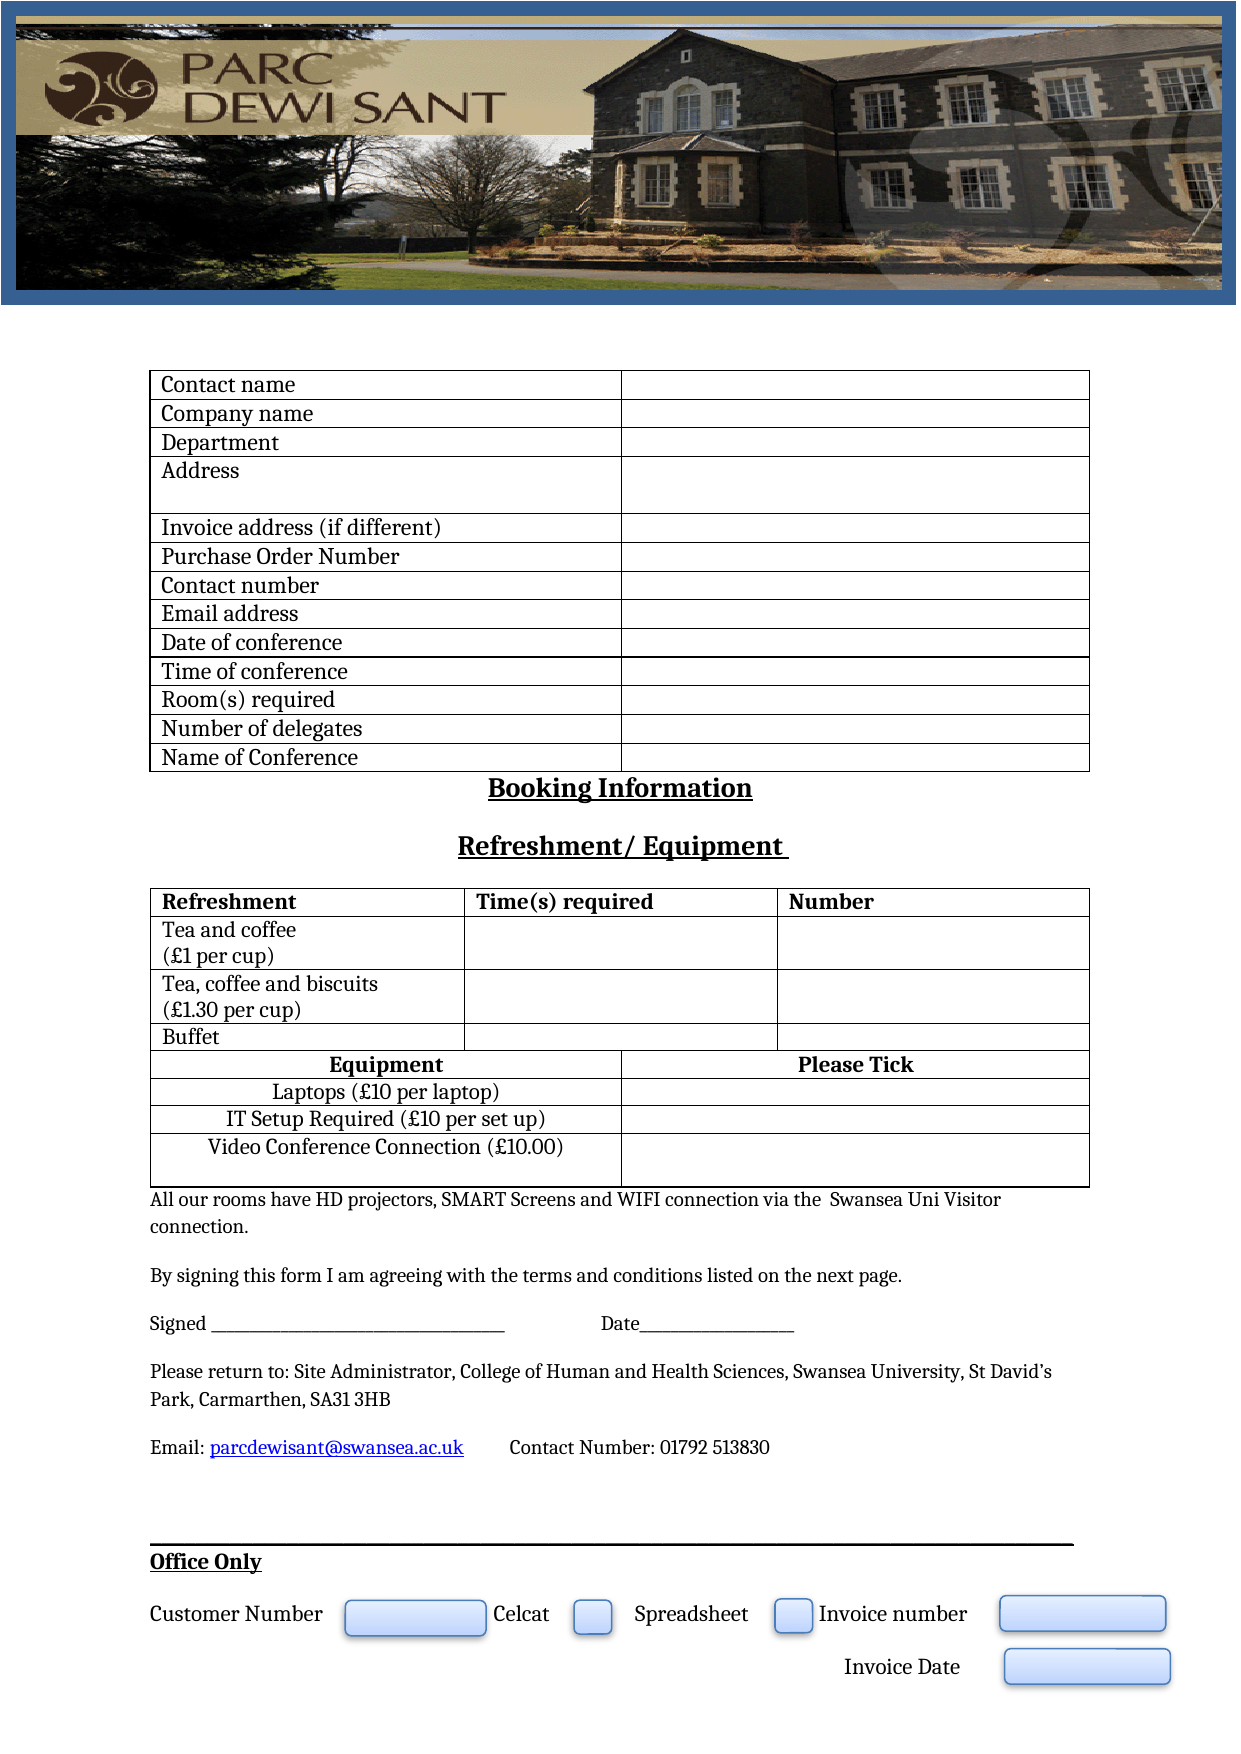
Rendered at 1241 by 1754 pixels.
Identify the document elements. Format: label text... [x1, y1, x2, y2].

table_cell Tea, coffee and biscuits (£1.30 per cup) [151, 970, 464, 1023]
table_cell Department [151, 428, 621, 456]
text Email: parcdewisant@swansea.ac.uk Contact Number: 01792 513830 [150, 1436, 1090, 1460]
table_cell [622, 572, 1089, 599]
text Refreshment/ Equipment [150, 830, 1090, 862]
table_cell [465, 970, 777, 1023]
table_cell [622, 600, 1089, 628]
table_cell [778, 1024, 1089, 1050]
table_cell Company name [151, 400, 621, 427]
table_header Time(s) required [465, 889, 777, 916]
text Please return to: Site Administrator, College of Human and Health Sciences, Swansea University, St David’s Park, Carmarthen, SA31 3HB [150, 1360, 1090, 1411]
table_cell Tea and coffee (£1 per cup) [151, 917, 464, 969]
table_cell [622, 715, 1089, 742]
table_cell Address [151, 457, 621, 513]
table_cell IT Setup Required (£10 per set up) [151, 1106, 621, 1133]
table_cell [622, 658, 1089, 685]
table_header Contact name [151, 371, 621, 399]
table_header Refreshment [151, 889, 464, 916]
table_cell Name of Conference [151, 744, 621, 771]
table_cell Time of conference [151, 658, 621, 685]
table_header [622, 371, 1089, 399]
table_cell [622, 400, 1089, 427]
table_cell [622, 457, 1089, 513]
table_cell Date of conference [151, 629, 621, 656]
table_cell Email address [151, 600, 621, 628]
table_cell Laptops (£10 per laptop) [151, 1079, 621, 1105]
table_cell Invoice address (if different) [151, 514, 621, 542]
table_cell Equipment [151, 1051, 621, 1078]
table_cell [622, 1079, 1089, 1105]
table_cell [622, 686, 1089, 714]
table_cell Video Conference Connection (£10.00) [151, 1134, 621, 1186]
table_cell [778, 917, 1089, 969]
table_cell [622, 744, 1089, 771]
table_cell Purchase Order Number [151, 543, 621, 571]
table_cell Buffet [151, 1024, 464, 1050]
table_cell [622, 1106, 1089, 1133]
table_cell [622, 543, 1089, 571]
table_cell Number of delegates [151, 715, 621, 742]
table_cell [622, 428, 1089, 456]
table_cell Contact number [151, 572, 621, 599]
table_cell [778, 970, 1089, 1023]
table_cell [622, 1134, 1089, 1186]
table_cell [622, 629, 1089, 656]
table_cell [465, 917, 777, 969]
text All our rooms have HD projectors, SMART Screens and WIFI connection via the Swansea Uni Visitor connection. [150, 1188, 1090, 1239]
table_cell Room(s) required [151, 686, 621, 714]
picture [16, 16, 1222, 290]
text Booking Information [150, 772, 1090, 804]
table_cell [465, 1024, 777, 1050]
table_header Number [778, 889, 1089, 916]
table_cell [622, 514, 1089, 542]
table_cell Please Tick [622, 1051, 1089, 1078]
text Signed ______________________________________ Date____________________ [150, 1312, 1090, 1336]
text By signing this form I am agreeing with the terms and conditions listed on the next page. [150, 1263, 1090, 1287]
